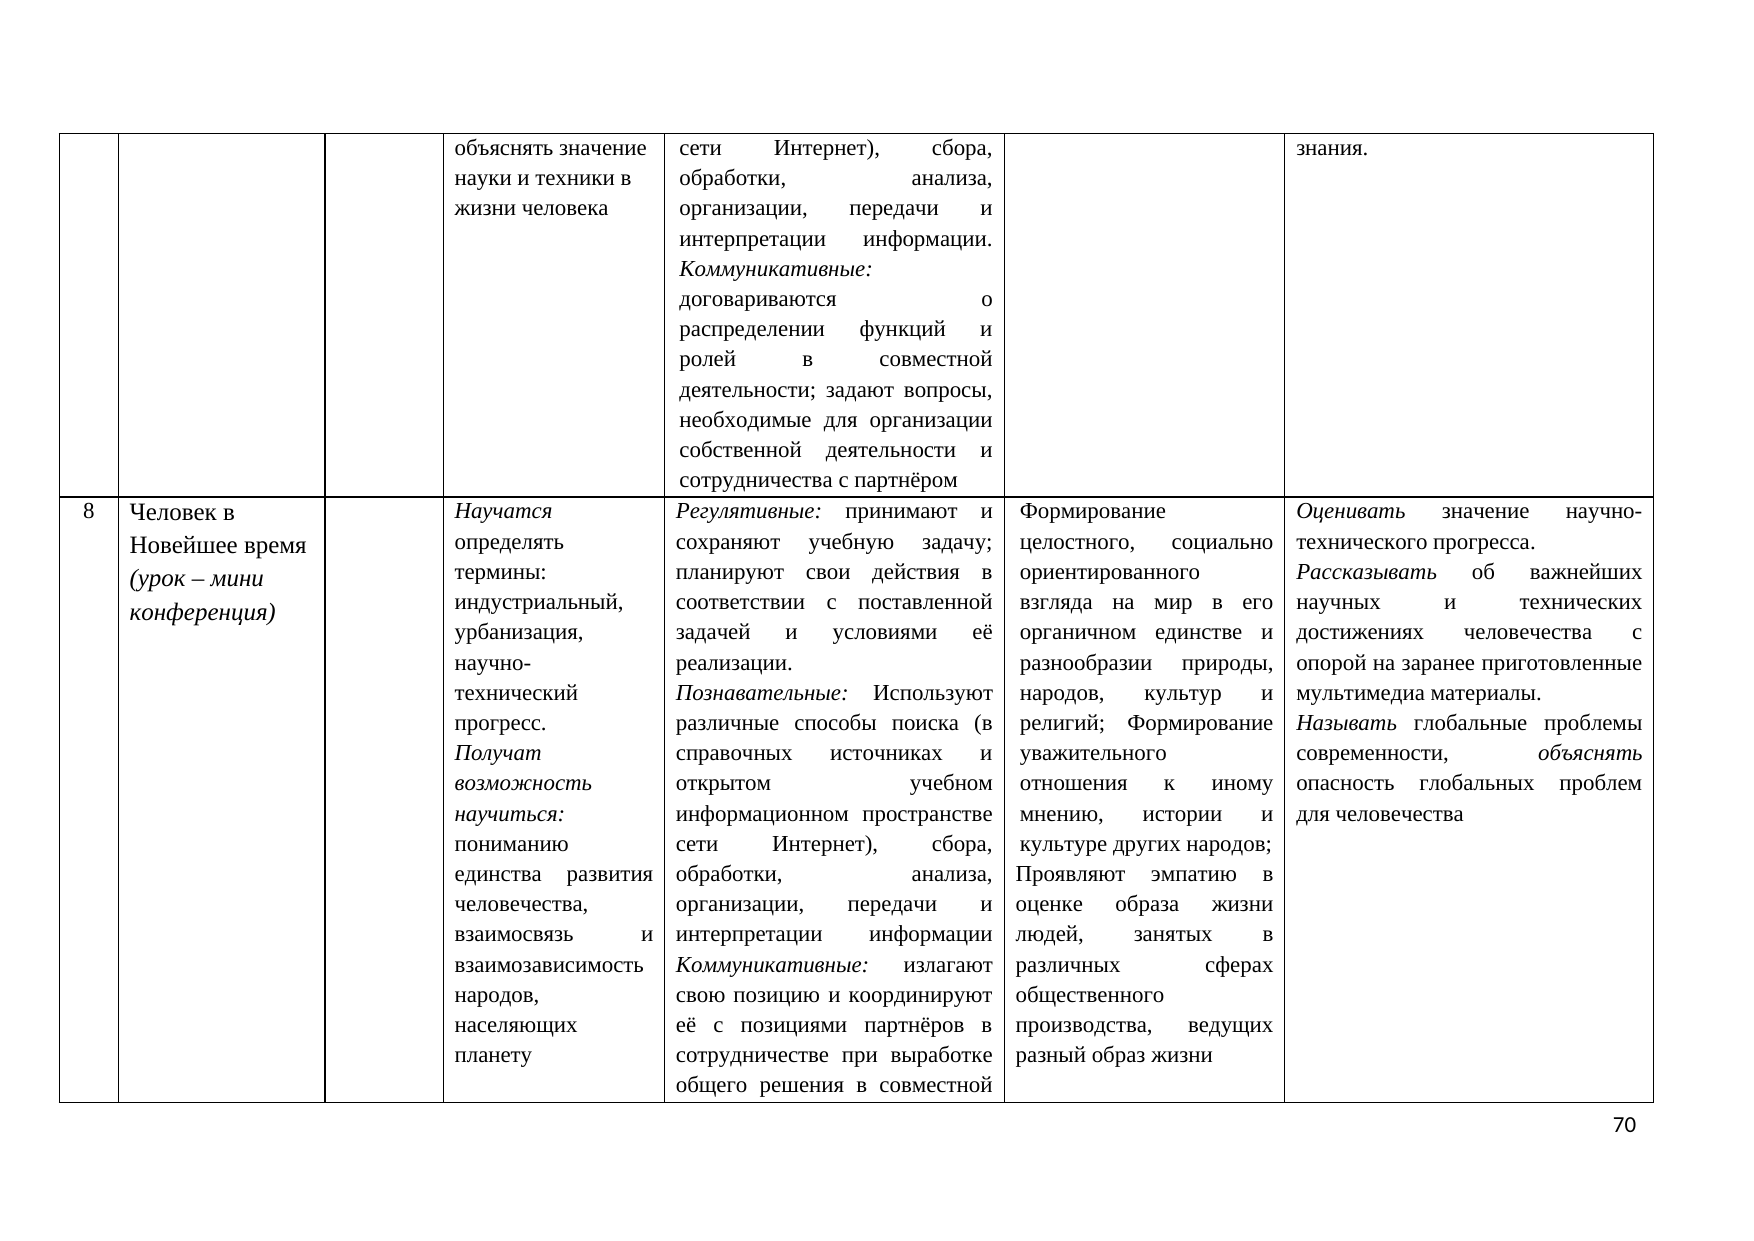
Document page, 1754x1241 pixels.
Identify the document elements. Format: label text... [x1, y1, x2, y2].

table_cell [1005, 134, 1284, 496]
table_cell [665, 134, 1004, 496]
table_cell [1285, 134, 1653, 496]
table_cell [1005, 498, 1284, 1102]
table_cell 7 [60, 134, 118, 496]
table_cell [665, 498, 1004, 1102]
table_cell [326, 498, 443, 1102]
table_cell 8 [60, 498, 118, 1102]
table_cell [444, 134, 664, 496]
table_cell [444, 498, 664, 1102]
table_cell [1285, 498, 1653, 1102]
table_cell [119, 498, 324, 1102]
table_cell [326, 134, 443, 496]
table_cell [119, 134, 324, 496]
